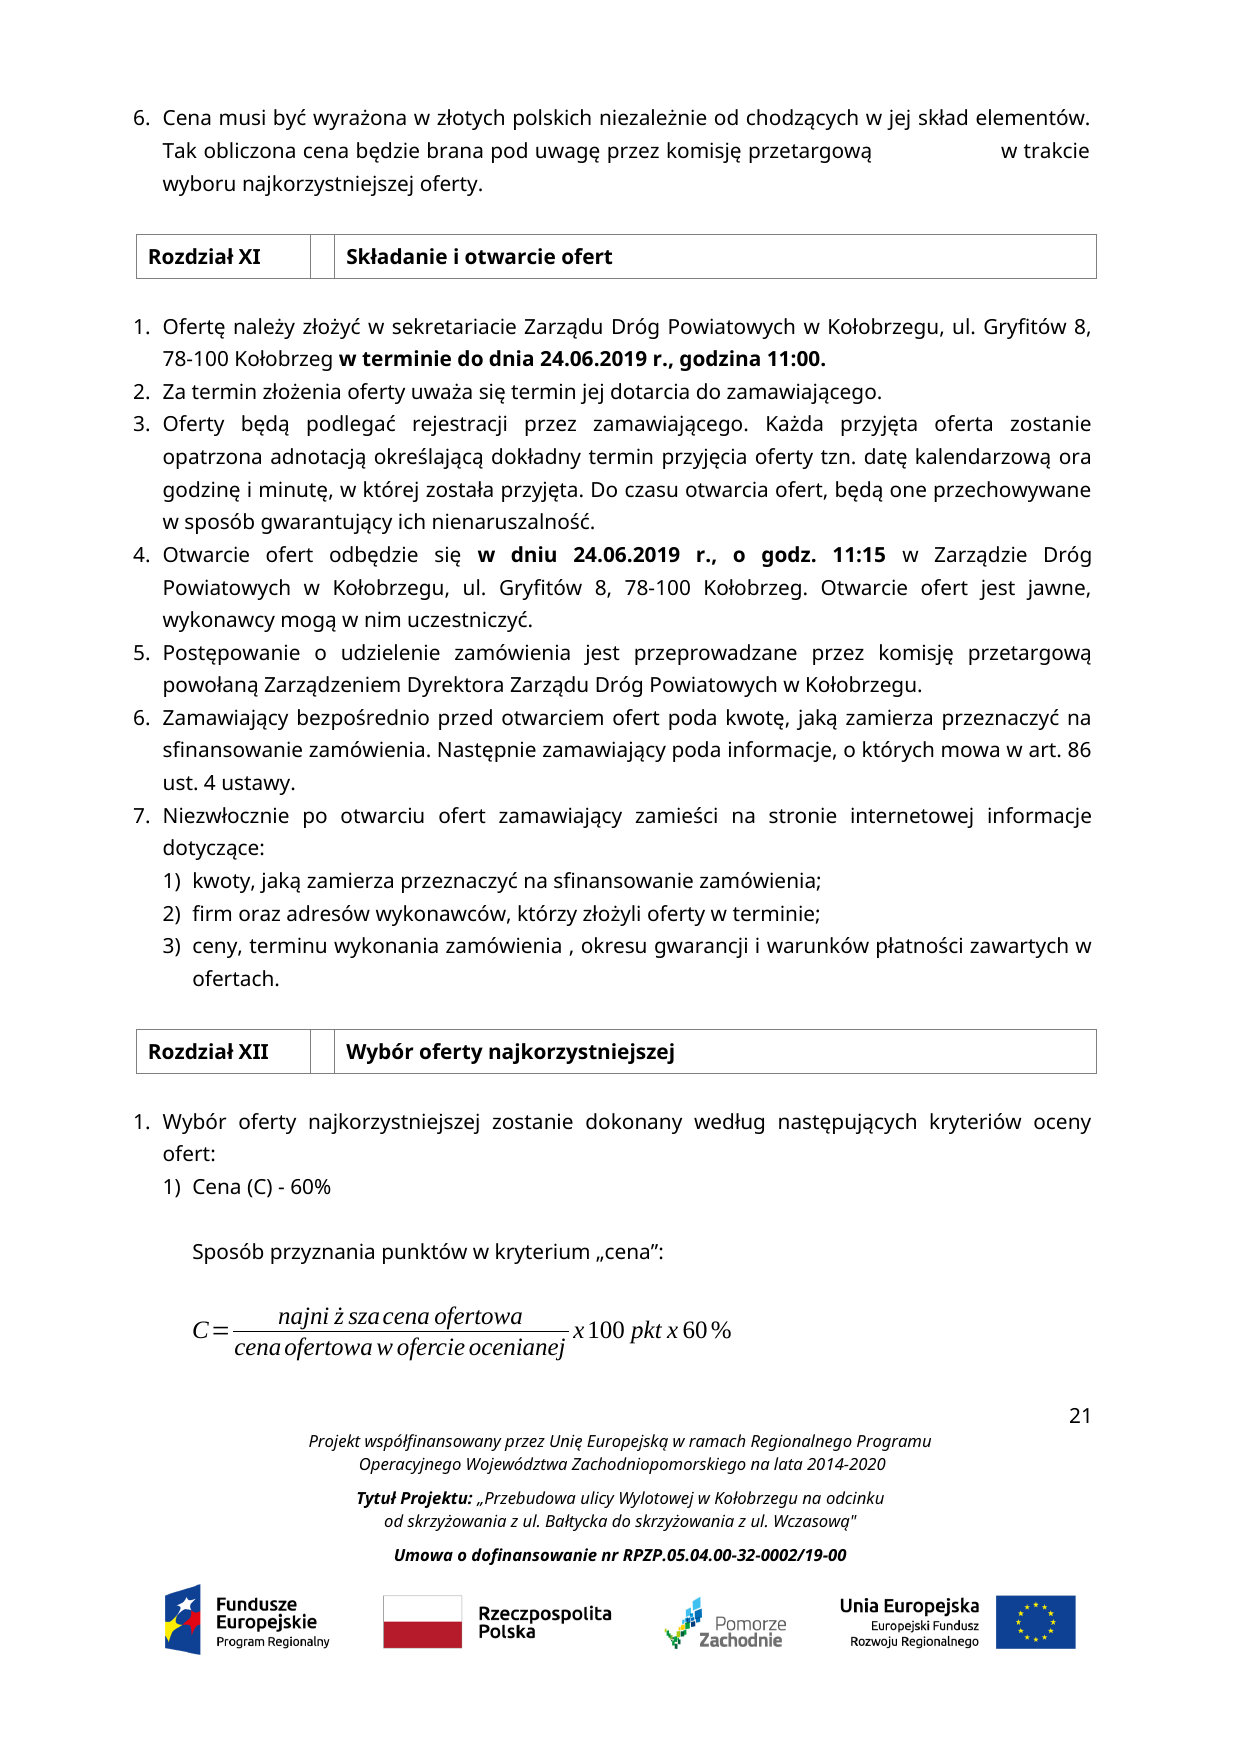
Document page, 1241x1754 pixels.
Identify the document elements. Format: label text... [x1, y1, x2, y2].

list Wybór oferty najkorzystniejszej zostanie dokonany według następujących kryteriów oceny ofert: [133, 1107, 1093, 1168]
list Niezwłocznie po otwarciu ofert zamawiający zamieści na stronie internetowej informacje dotyczące: [133, 801, 1093, 862]
table_header [311, 235, 334, 278]
list Cena musi być wyrażona w złotych polskich niezależnie od chodzących w jej skład elementów. Tak obliczona cena będzie brana pod uwagę przez komisję przetargową w trakcie wyboru najkorzystniejszej oferty. [133, 103, 1093, 197]
list Sposób przyznania punktów w kryterium „cena”: [192, 1237, 1093, 1266]
table_header Rozdział XI [137, 235, 310, 278]
list Otwarcie ofert odbędzie się w dniu 24.06.2019 r., o godz. 11:15 w Zarządzie Dróg Powiatowych w Kołobrzegu, ul. Gryfitów 8, 78-100 Kołobrzeg. Otwarcie ofert jest jawne, wykonawcy mogą w nim uczestniczyć. [133, 540, 1093, 634]
list Oferty będą podlegać rejestracji przez zamawiającego. Każda przyjęta oferta zostanie opatrzona adnotacją określającą dokładny termin przyjęcia oferty tzn. datę kalendarzową ora godzinę i minutę, w której została przyjęta. Do czasu otwarcia ofert, będą one przechowywane w sposób gwarantujący ich nienaruszalność. [133, 409, 1093, 536]
list firm oraz adresów wykonawców, którzy złożyli oferty w terminie; [162, 899, 1093, 927]
table_header Wybór oferty najkorzystniejszej [335, 1030, 1096, 1073]
picture [147, 1566, 1093, 1672]
list Cena (C) - 60% [162, 1172, 1093, 1201]
list kwoty, jaką zamierza przeznaczyć na sfinansowanie zamówienia; [162, 866, 1093, 894]
list ceny, terminu wykonania zamówienia , okresu gwarancji i warunków płatności zawartych w ofertach. [162, 931, 1093, 992]
table_header [311, 1030, 334, 1073]
list Ofertę należy złożyć w sekretariacie Zarządu Dróg Powiatowych w Kołobrzegu, ul. Gryfitów 8, 78-100 Kołobrzeg w terminie do dnia 24.06.2019 r., godzina 11:00. [133, 312, 1093, 373]
table_header Składanie i otwarcie ofert [335, 235, 1096, 278]
list Zamawiający bezpośrednio przed otwarciem ofert poda kwotę, jaką zamierza przeznaczyć na sfinansowanie zamówienia. Następnie zamawiający poda informacje, o których mowa w art. 86 ust. 4 ustawy. [133, 703, 1093, 797]
list Za termin złożenia oferty uważa się termin jej dotarcia do zamawiającego. [133, 377, 1093, 405]
list Postępowanie o udzielenie zamówienia jest przeprowadzane przez komisję przetargową powołaną Zarządzeniem Dyrektora Zarządu Dróg Powiatowych w Kołobrzegu. [133, 638, 1093, 699]
table_header Rozdział XII [137, 1030, 310, 1073]
